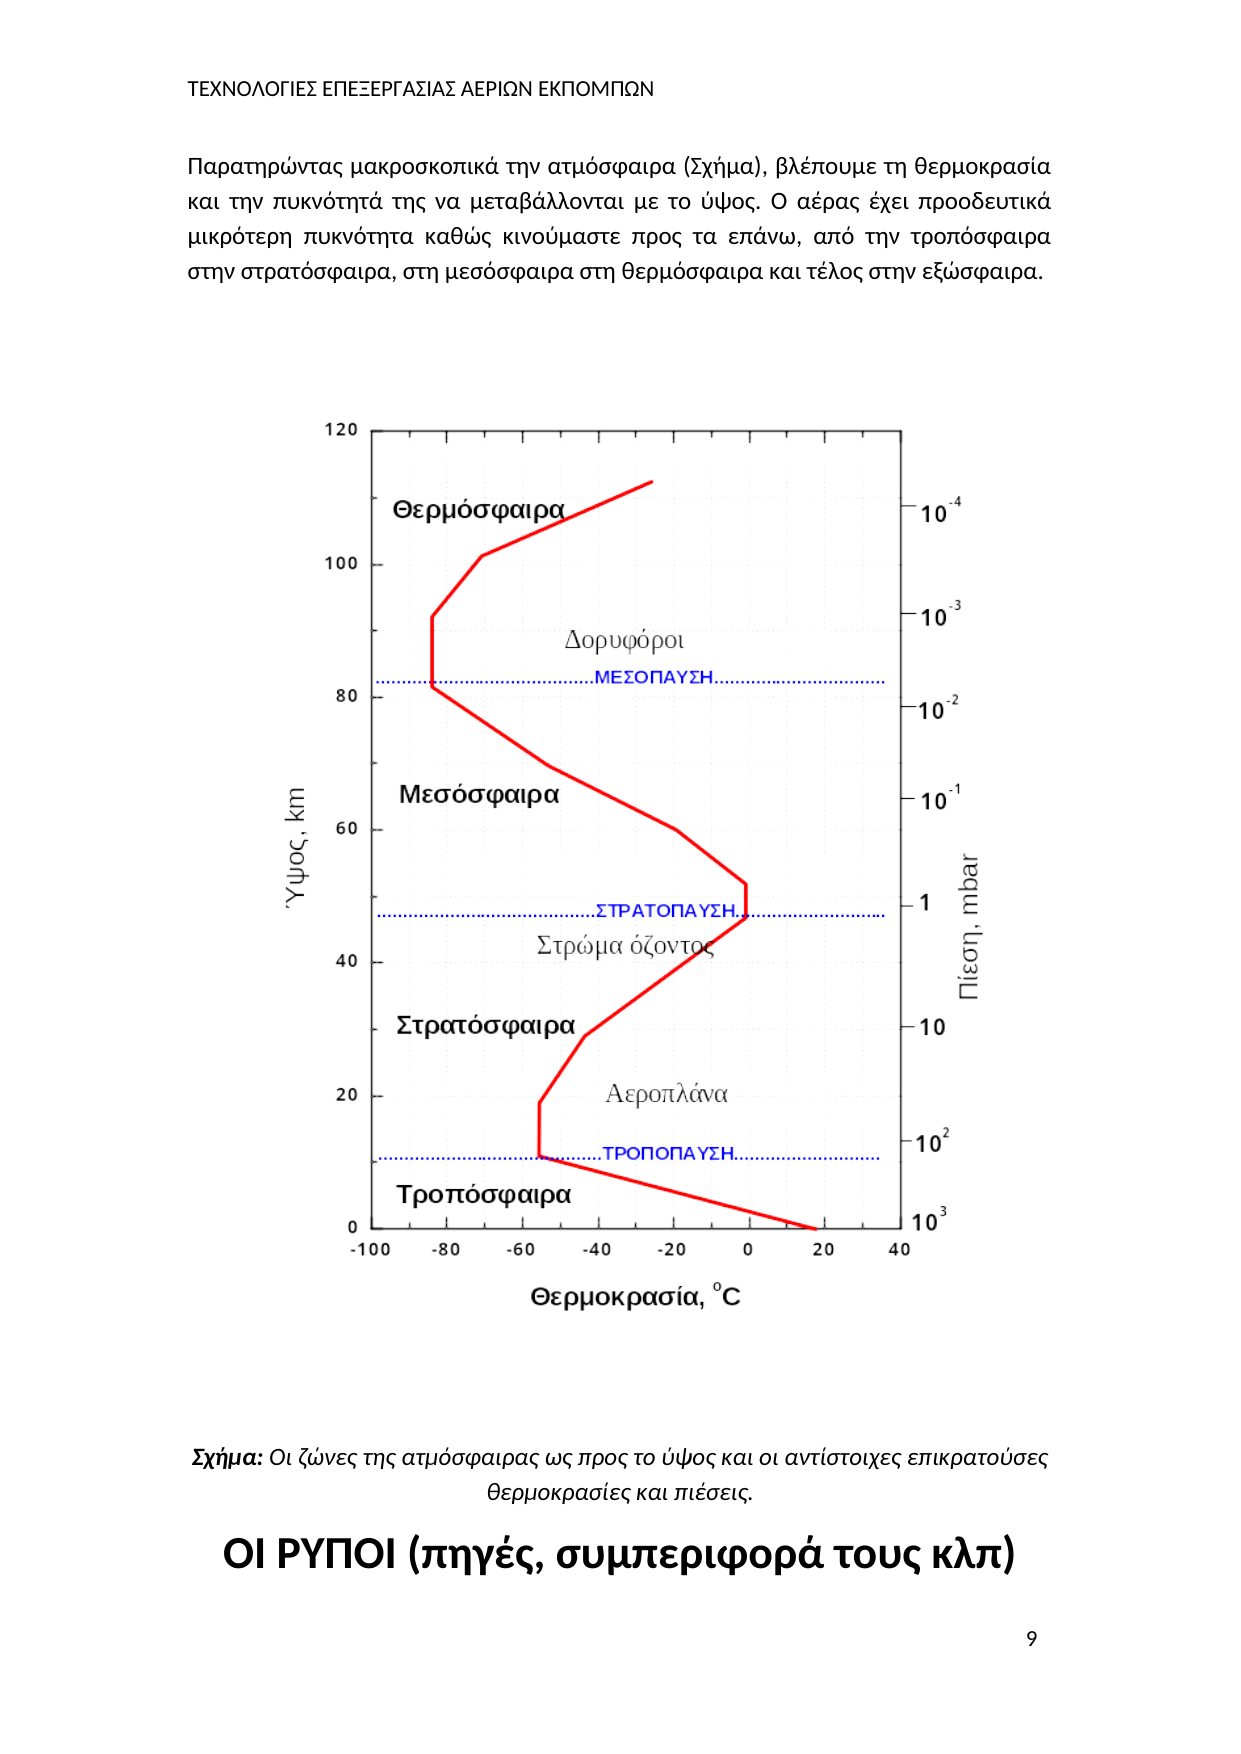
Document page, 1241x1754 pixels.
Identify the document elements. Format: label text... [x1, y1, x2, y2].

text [187, 150, 1053, 286]
text ΟΙ ΡΥΠΟΙ (πηγές, συμπεριφορά τους κλπ) [187, 1523, 1053, 1579]
text Σχήμα: Οι ζώνες της ατμόσφαιρας ως προς το ύψος και οι αντίστοιχες επικρατούσες θερμοκρασίες και πιέσεις. [187, 1441, 1053, 1507]
